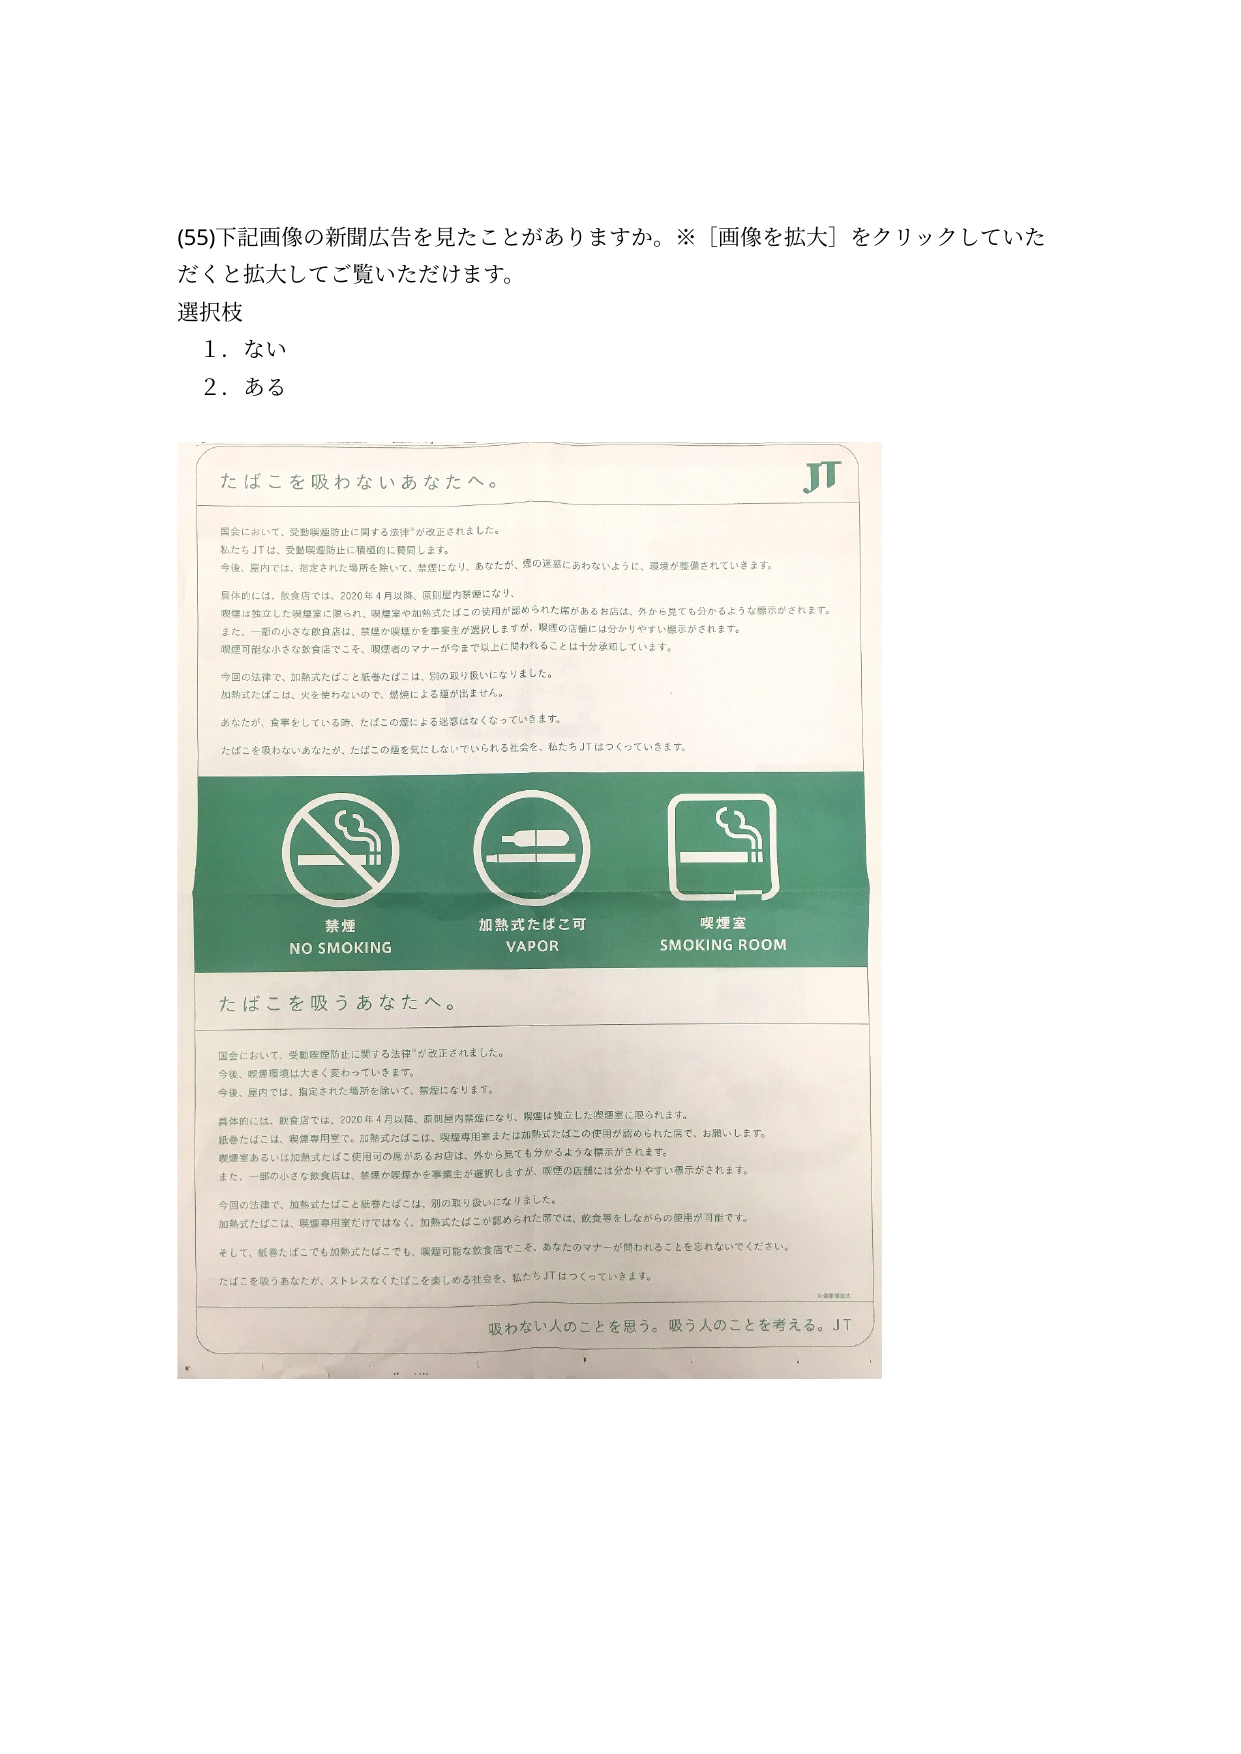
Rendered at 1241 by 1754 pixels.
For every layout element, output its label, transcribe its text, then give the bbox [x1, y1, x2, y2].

picture [177, 442, 882, 1379]
text １．ない [199, 329, 1063, 367]
text (55)下記画像の新聞広告を見たことがありますか。※［画像を拡大］をクリックしていただくと拡大してご覧いただけます。 [177, 217, 1063, 292]
text ２．ある [199, 367, 1063, 404]
text 選択枝 [177, 292, 1063, 329]
